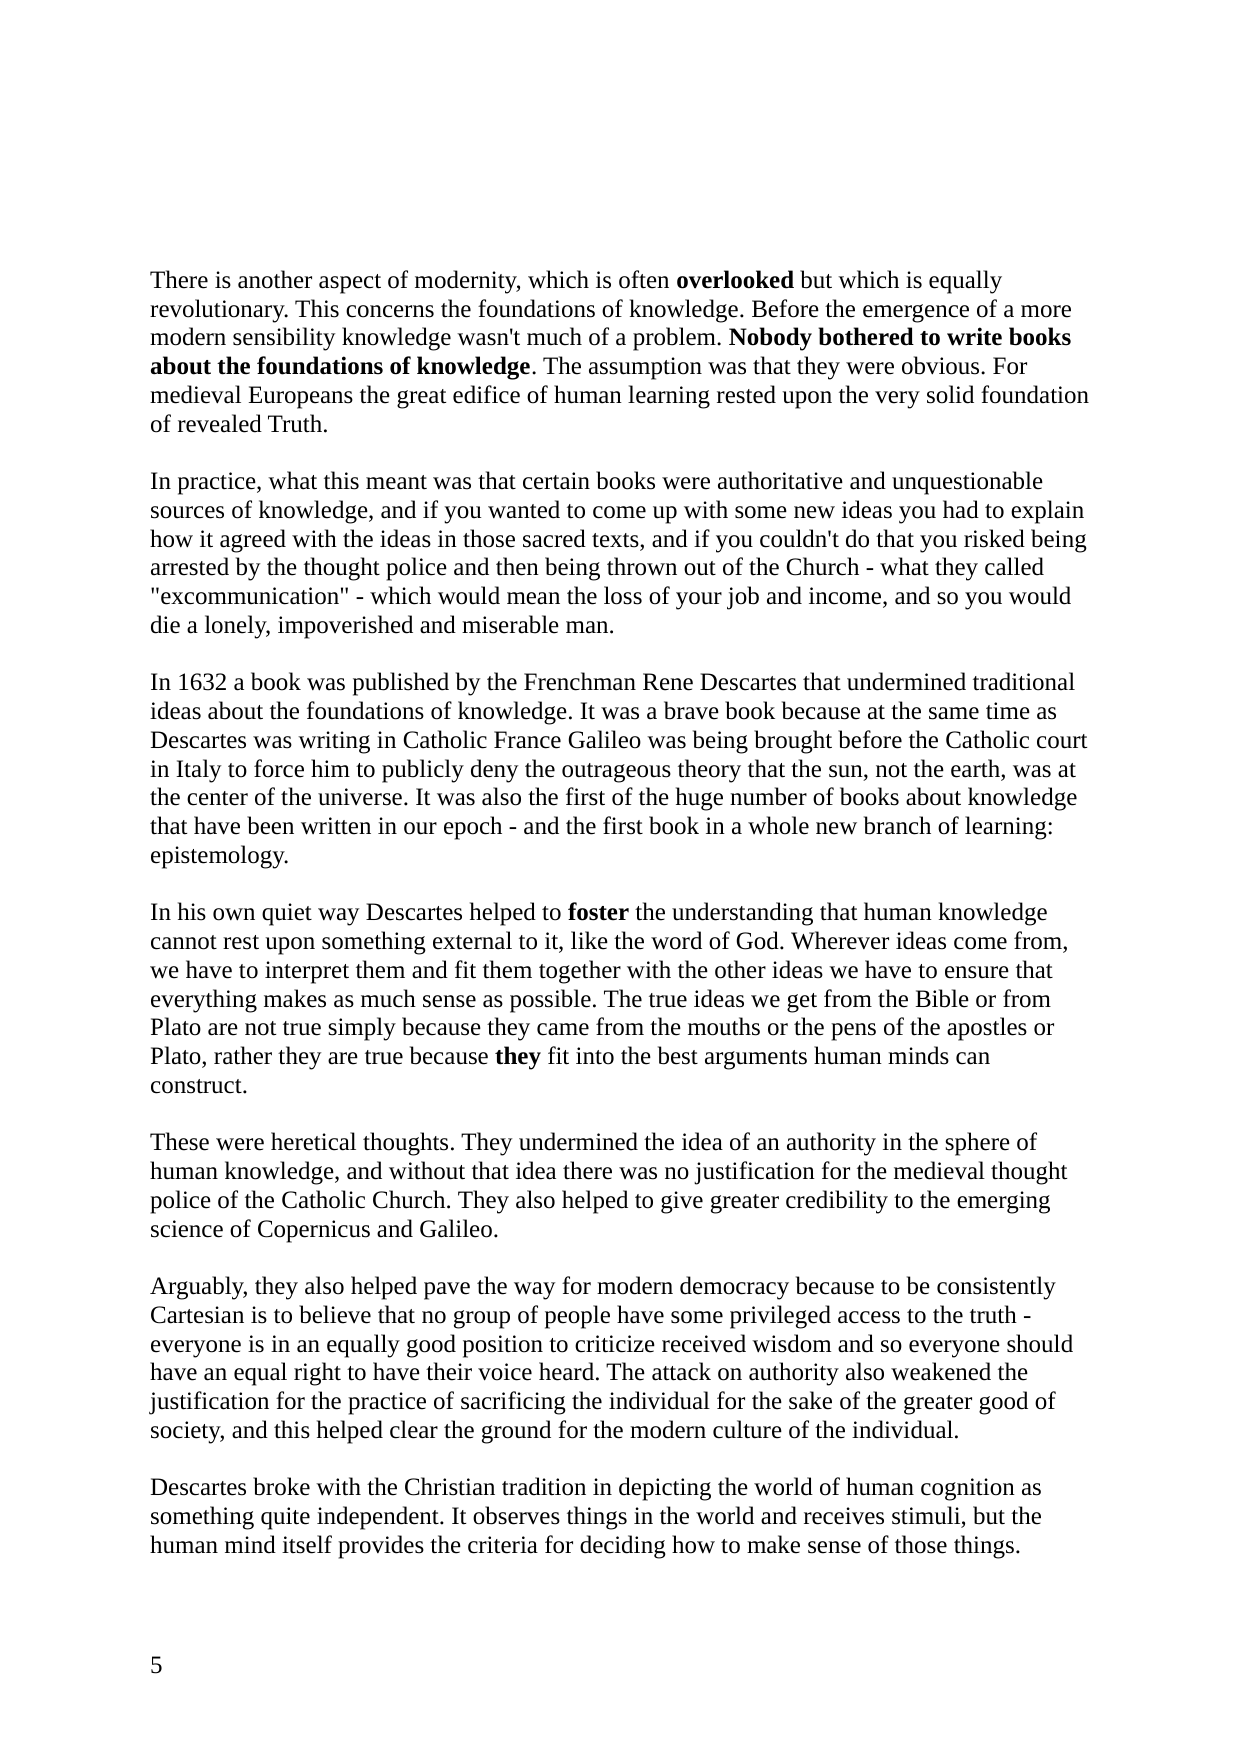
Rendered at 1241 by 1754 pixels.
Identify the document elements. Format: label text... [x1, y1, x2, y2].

text Arguably, they also helped pave the way for modern democracy because to be consistently Cartesian is to believe that no group of people have some privileged access to the truth - everyone is in an equally good position to criticize received wisdom and so everyone should have an equal right to have their voice heard. The attack on authority also weakened the justification for the practice of sacrificing the individual for the sake of the greater good of society, and this helped clear the ground for the modern culture of the individual. [150, 1271, 1090, 1444]
text Descartes broke with the Christian tradition in depicting the world of human cognition as something quite independent. It observes things in the world and receives stimuli, but the human mind itself provides the criteria for deciding how to make sense of those things. [150, 1472, 1090, 1559]
text In his own quiet way Descartes helped to foster the understanding that human knowledge cannot rest upon something external to it, like the word of God. Wherever ideas come from, we have to interpret them and fit them together with the other ideas we have to ensure that everything makes as much sense as possible. The true ideas we get from the Bible or from Plato are not true simply because they came from the mouths or the pens of the apostles or Plato, rather they are true because they fit into the best arguments human minds can construct. [150, 897, 1090, 1099]
text In 1632 a book was published by the Frenchman Rene Descartes that undermined traditional ideas about the foundations of knowledge. It was a brave book because at the same time as Descartes was writing in Catholic France Galileo was being brought before the Catholic court in Italy to force him to publicly deny the outrageous theory that the sun, not the earth, was at the center of the universe. It was also the first of the huge number of books about knowledge that have been written in our epoch - and the first book in a whole new branch of learning: epistemology. [150, 667, 1090, 869]
text These were heretical thoughts. They undermined the idea of an authority in the sphere of human knowledge, and without that idea there was no justification for the medieval thought police of the Catholic Church. They also helped to give greater credibility to the emerging science of Copernicus and Galileo. [150, 1127, 1090, 1242]
text In practice, what this meant was that certain books were authoritative and unquestionable sources of knowledge, and if you wanted to come up with some new ideas you had to explain how it agreed with the ideas in those sacred texts, and if you couldn't do that you risked being arrested by the thought police and then being thrown out of the Church - what they called "excommunication" - which would mean the loss of your job and income, and so you would die a lonely, impoverished and miserable man. [150, 466, 1090, 639]
text There is another aspect of modernity, which is often overlooked but which is equally revolutionary. This concerns the foundations of knowledge. Before the emergence of a more modern sensibility knowledge wasn't much of a problem. Nobody bothered to write books about the foundations of knowledge. The assumption was that they were obvious. For medieval Europeans the great edifice of human learning rested upon the very solid foundation of revealed Truth. [150, 265, 1090, 437]
